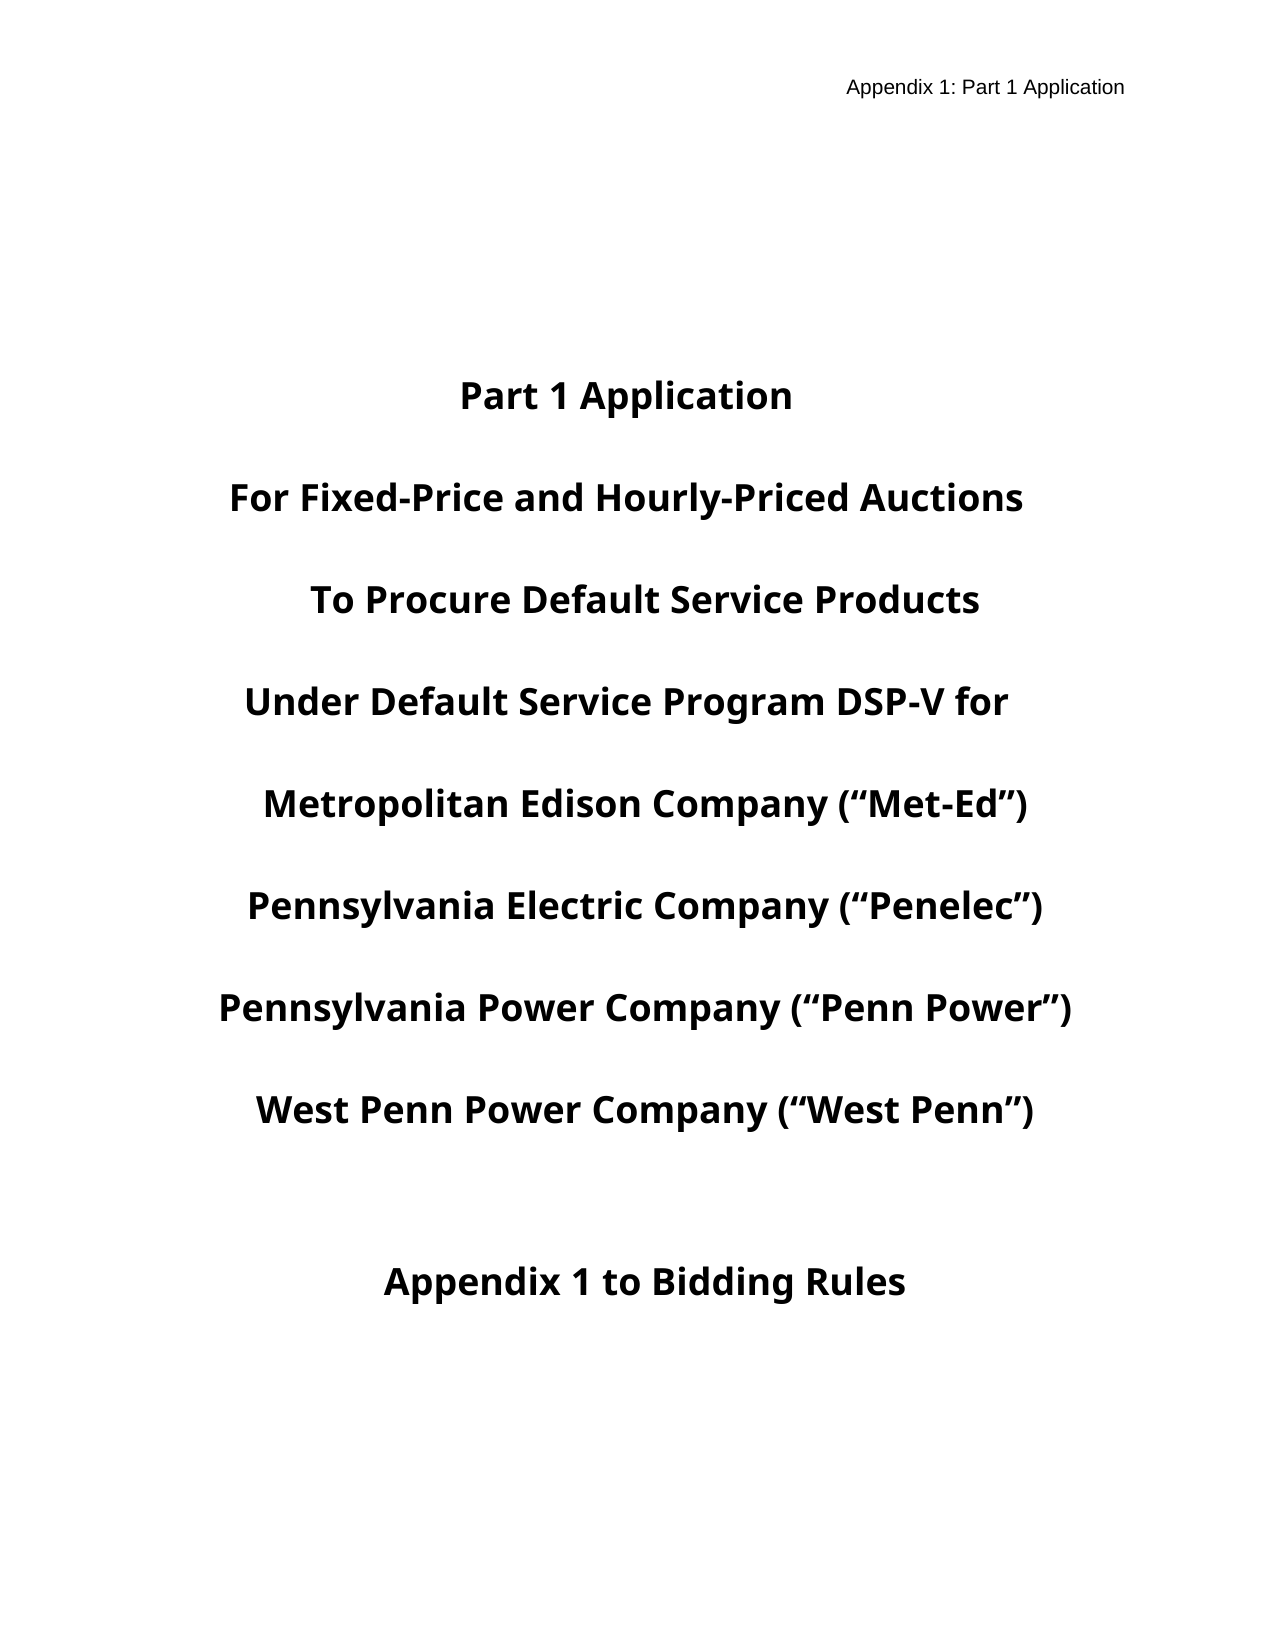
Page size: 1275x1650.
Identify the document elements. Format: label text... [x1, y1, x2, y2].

table_header Appendix 1 to Bidding Rules [195, 1231, 1095, 1313]
table_header Part 1 Application For Fixed-Price and Hourly-Priced Auctions To Procure Default Service Products Under Default Service Program DSP-V for Metropolitan Edison Company (“Met-Ed”) Pennsylvania Electric Company (“Penelec”) Pennsylvania Power Company (“Penn Power”) West Penn Power Company (“West Penn”) [195, 369, 1095, 1192]
